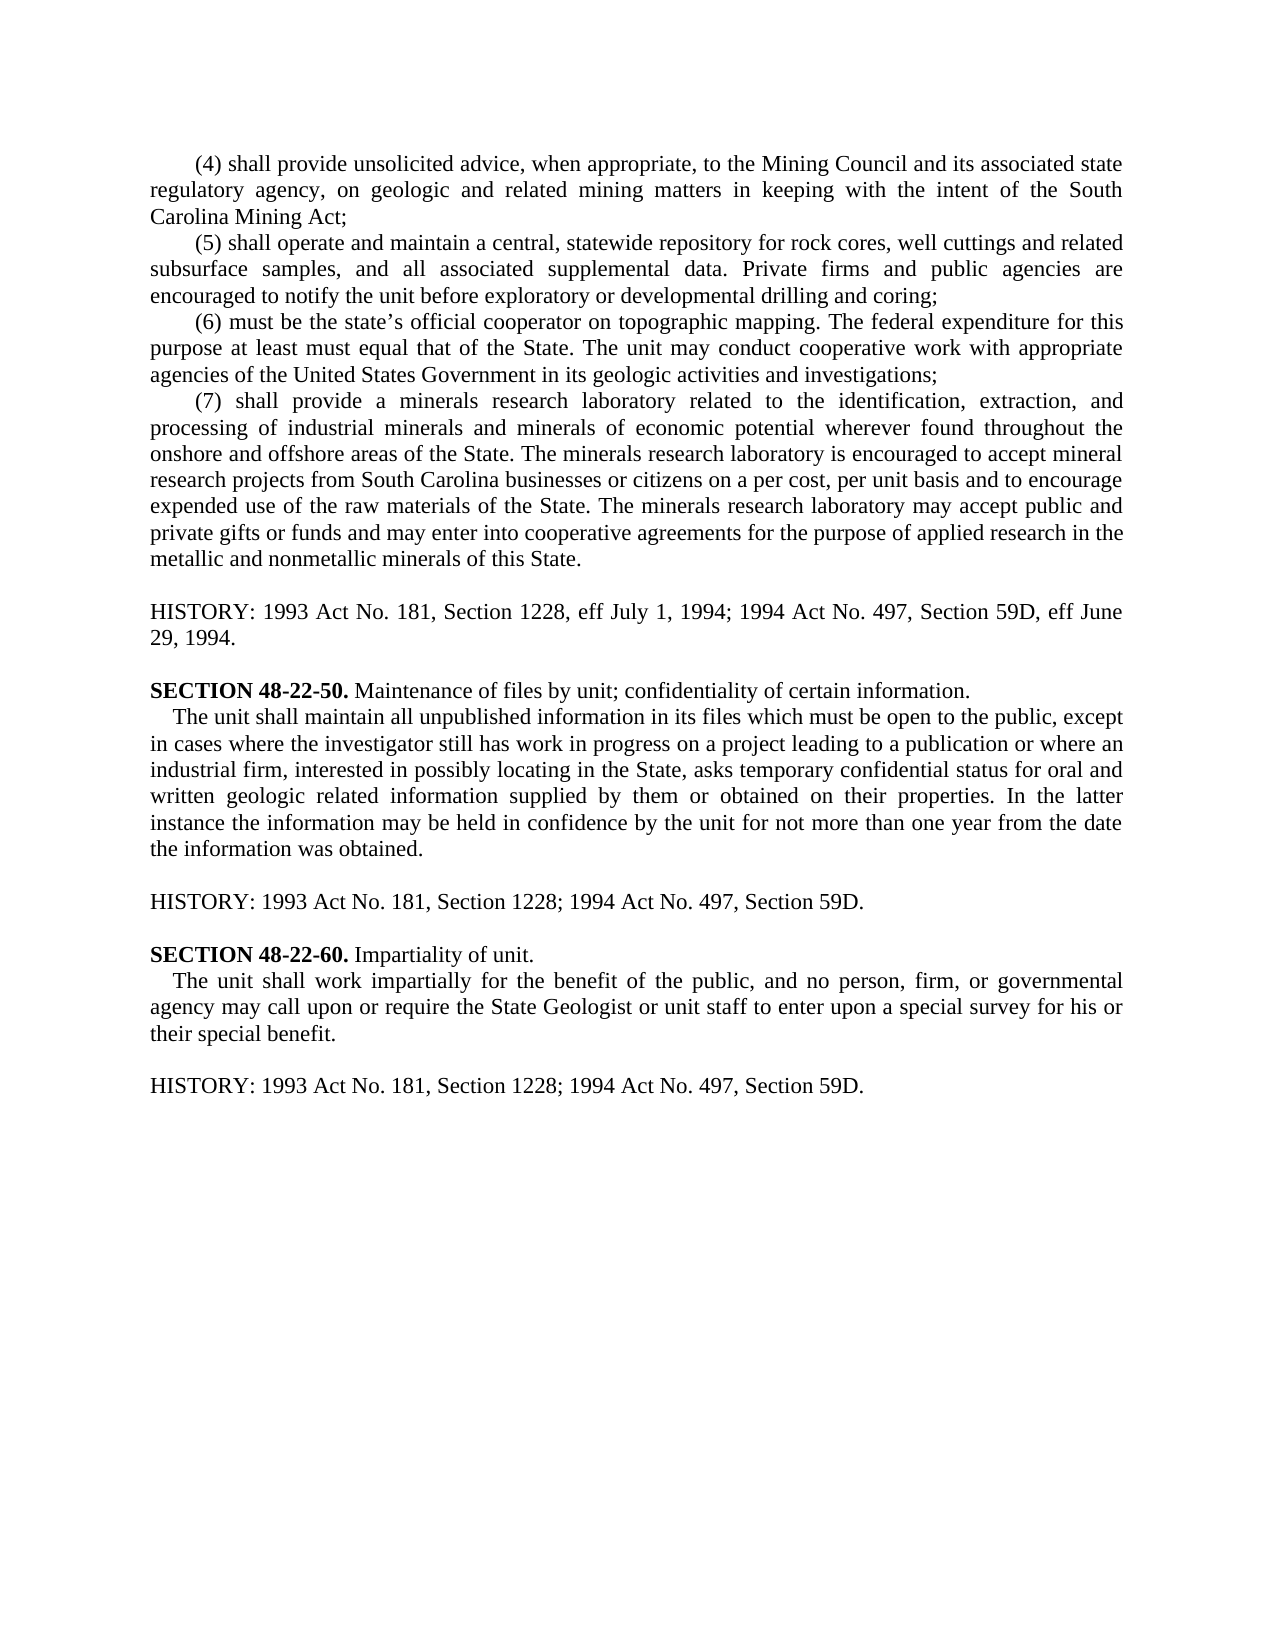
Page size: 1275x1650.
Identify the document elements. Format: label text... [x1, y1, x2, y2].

text HISTORY: 1993 Act No. 181, Section 1228; 1994 Act No. 497, Section 59D. [150, 888, 1125, 914]
text (5) shall operate and maintain a central, statewide repository for rock cores, well cuttings and related subsurface samples, and all associated supplemental data. Private firms and public agencies are encouraged to notify the unit before exploratory or developmental drilling and coring; [150, 229, 1125, 308]
text HISTORY: 1993 Act No. 181, Section 1228, eff July 1, 1994; 1994 Act No. 497, Section 59D, eff June 29, 1994. [150, 598, 1125, 651]
text (4) shall provide unsolicited advice, when appropriate, to the Mining Council and its associated state regulatory agency, on geologic and related mining matters in keeping with the intent of the South Carolina Mining Act; [150, 150, 1125, 229]
text (7) shall provide a minerals research laboratory related to the identification, extraction, and processing of industrial minerals and minerals of economic potential wherever found throughout the onshore and offshore areas of the State. The minerals research laboratory is encouraged to accept mineral research projects from South Carolina businesses or citizens on a per cost, per unit basis and to encourage expended use of the raw materials of the State. The minerals research laboratory may accept public and private gifts or funds and may enter into cooperative agreements for the purpose of applied research in the metallic and nonmetallic minerals of this State. [150, 387, 1125, 572]
text HISTORY: 1993 Act No. 181, Section 1228; 1994 Act No. 497, Section 59D. [150, 1072, 1125, 1099]
text The unit shall work impartially for the benefit of the public, and no person, firm, or governmental agency may call upon or require the State Geologist or unit staff to enter upon a special survey for his or their special benefit. [150, 967, 1125, 1046]
text SECTION 48-22-60. Impartiality of unit. [150, 941, 1125, 967]
text (6) must be the state’s official cooperator on topographic mapping. The federal expenditure for this purpose at least must equal that of the State. The unit may conduct cooperative work with appropriate agencies of the United States Government in its geologic activities and investigations; [150, 308, 1125, 387]
text SECTION 48-22-50. Maintenance of files by unit; confidentiality of certain information. [150, 677, 1125, 703]
text The unit shall maintain all unpublished information in its files which must be open to the public, except in cases where the investigator still has work in progress on a project leading to a publication or where an industrial firm, interested in possibly locating in the State, asks temporary confidential status for oral and written geologic related information supplied by them or obtained on their properties. In the latter instance the information may be held in confidence by the unit for not more than one year from the date the information was obtained. [150, 703, 1125, 862]
